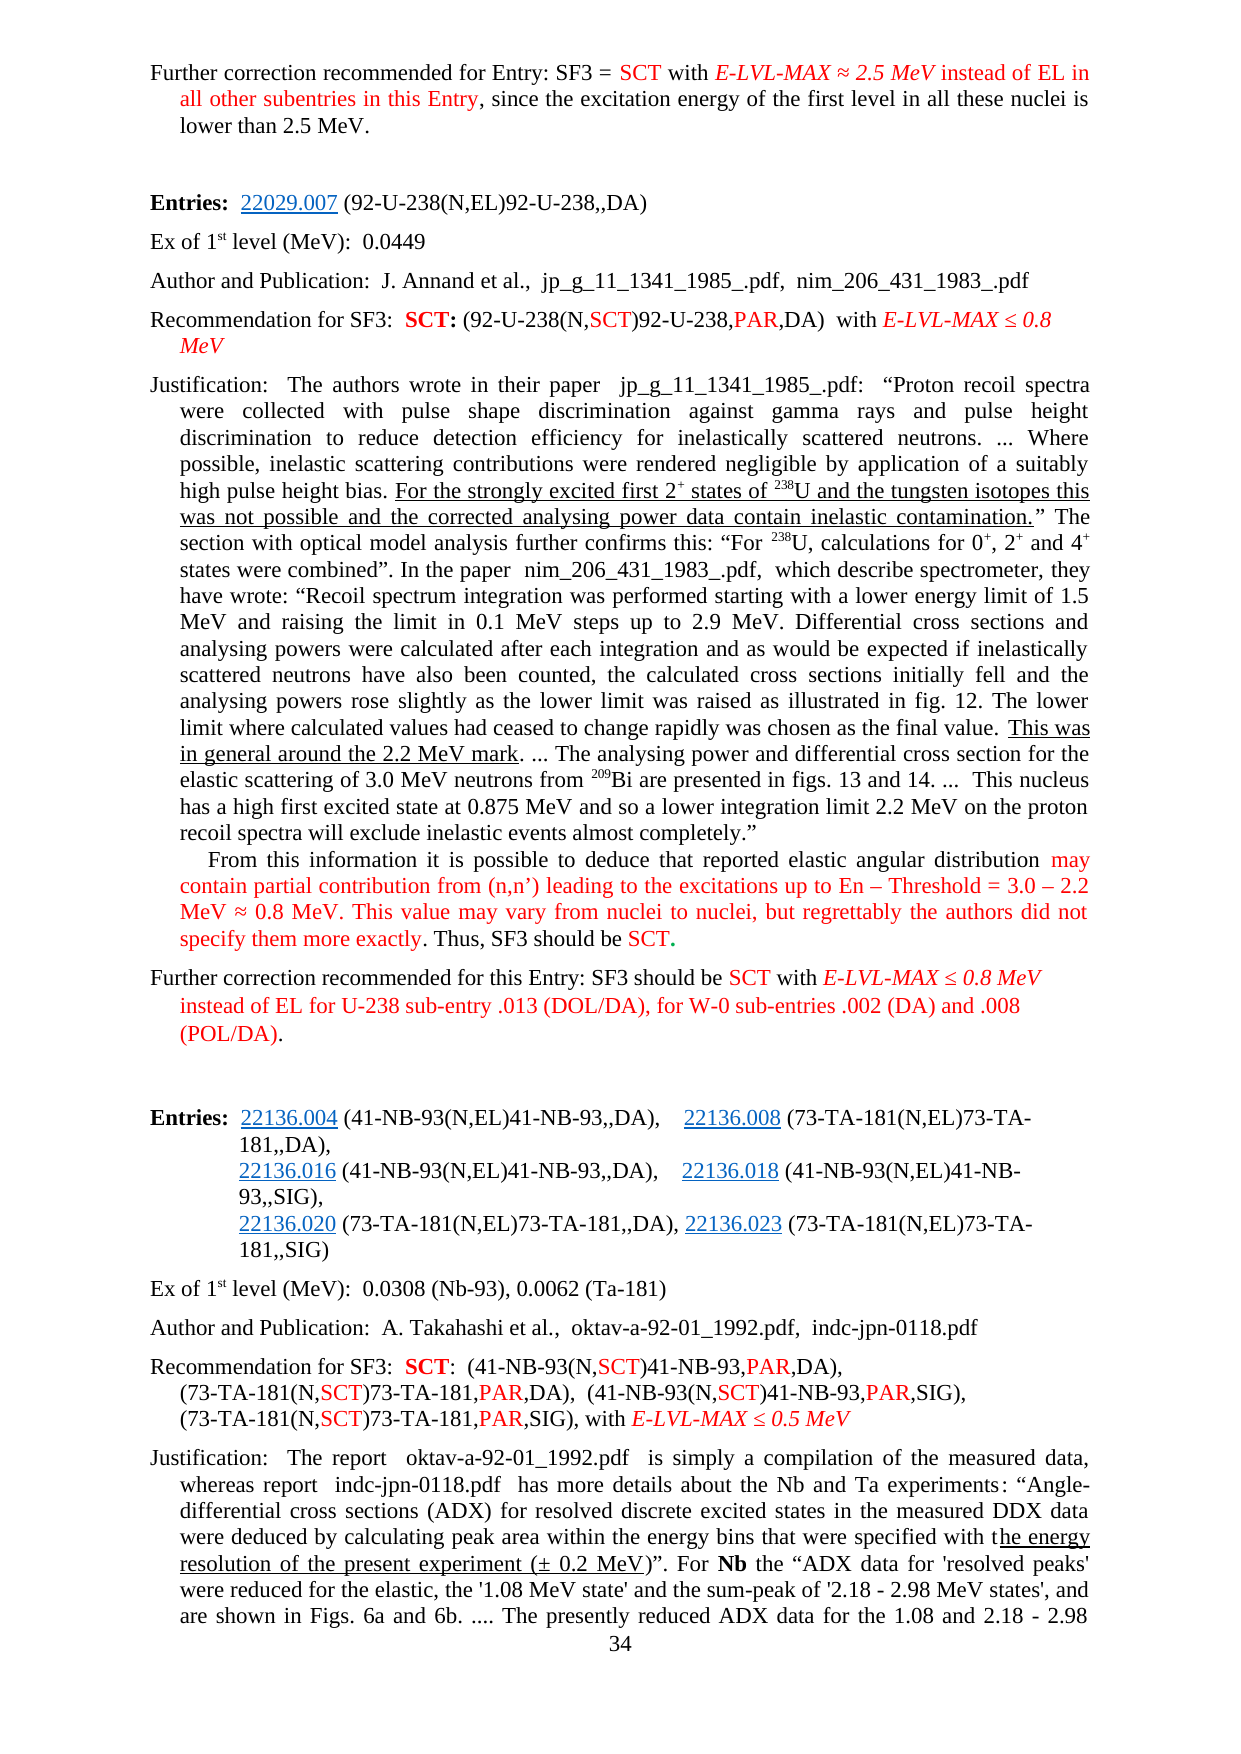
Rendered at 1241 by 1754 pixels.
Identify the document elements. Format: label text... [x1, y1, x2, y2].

text Further correction recommended for Entry: SF3 = SCT with E-LVL-MAX ≈ 2.5 MeV instead of EL in all other subentries in this Entry, since the excitation energy of the first level in all these nuclei is lower than 2.5 MeV. [150, 59, 1090, 138]
text Further correction recommended for this Entry: SF3 should be SCT with E-LVL-MAX ≤ 0.8 MeV instead of EL for U-238 sub-entry .013 (DOL/DA), for W-0 sub-entries .002 (DA) and .008 (POL/DA). [150, 963, 1090, 1047]
text Entries: 22136.004 (41-NB-93(N,EL)41-NB-93,,DA), 22136.008 (73-TA-181(N,EL)73-TA-181,,DA), 22136.016 (41-NB-93(N,EL)41-NB-93,,DA), 22136.018 (41-NB-93(N,EL)41-NB-93,,SIG), 22136.020 (73-TA-181(N,EL)73-TA-181,,DA), 22136.023 (73-TA-181(N,EL)73-TA-181,,SIG) [150, 1104, 1090, 1262]
text Justification: The authors wrote in their paper jp_g_11_1341_1985_.pdf: “Proton recoil spectra were collected with pulse shape discrimination against gamma rays and pulse height discrimination to reduce detection efficiency for inelastically scattered neutrons. ... Where possible, inelastic scattering contributions were rendered negligible by application of a suitably high pulse height bias. For the strongly excited first 2+ states of 238U and the tungsten isotopes this was not possible and the corrected analysing power data contain inelastic contamination.” The section with optical model analysis further confirms this: “For 238U, calculations for 0+, 2+ and 4+ states were combined”. In the paper nim_206_431_1983_.pdf, which describe spectrometer, they have wrote: “Recoil spectrum integration was performed starting with a lower energy limit of 1.5 MeV and raising the limit in 0.1 MeV steps up to 2.9 MeV. Differential cross sections and analysing powers were calculated after each integration and as would be expected if inelastically scattered neutrons have also been counted, the calculated cross sections initially fell and the analysing powers rose slightly as the lower limit was raised as illustrated in fig. 12. The lower limit where calculated values had ceased to change rapidly was chosen as the final value. This was in general around the 2.2 MeV mark. ... The analysing power and differential cross section for the elastic scattering of 3.0 MeV neutrons from 209Bi are presented in figs. 13 and 14. ... This nucleus has a high first excited state at 0.875 MeV and so a lower integration limit 2.2 MeV on the proton recoil spectra will exclude inelastic events almost completely.” [150, 371, 1090, 846]
text Ex of 1st level (MeV): 0.0449 [150, 228, 1090, 255]
text Author and Publication: J. Annand et al., jp_g_11_1341_1985_.pdf, nim_206_431_1983_.pdf [150, 267, 1090, 293]
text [150, 1444, 1090, 1629]
text From this information it is possible to deduce that reported elastic angular distribution may contain partial contribution from (n,n’) leading to the excitations up to En – Threshold = 3.0 – 2.2 MeV ≈ 0.8 MeV. This value may vary from nuclei to nuclei, but regrettably the authors did not specify them more exactly. Thus, SF3 should be SCT. [179, 846, 1090, 951]
text Entries: 22029.007 (92-U-238(N,EL)92-U-238,,DA) [150, 189, 1090, 216]
text Recommendation for SF3: SCT: (41-NB-93(N,SCT)41-NB-93,PAR,DA), (73-TA-181(N,SCT)73-TA-181,PAR,DA), (41-NB-93(N,SCT)41-NB-93,PAR,SIG), (73-TA-181(N,SCT)73-TA-181,PAR,SIG), with E-LVL-MAX ≤ 0.5 MeV [150, 1353, 1090, 1432]
text Author and Publication: A. Takahashi et al., oktav-a-92-01_1992.pdf, indc-jpn-0118.pdf [150, 1314, 1090, 1340]
text Recommendation for SF3: SCT: (92-U-238(N,SCT)92-U-238,PAR,DA) with E-LVL-MAX ≤ 0.8 MeV [150, 306, 1090, 359]
text Ex of 1st level (MeV): 0.0308 (Nb-93), 0.0062 (Ta-181) [150, 1275, 1090, 1301]
